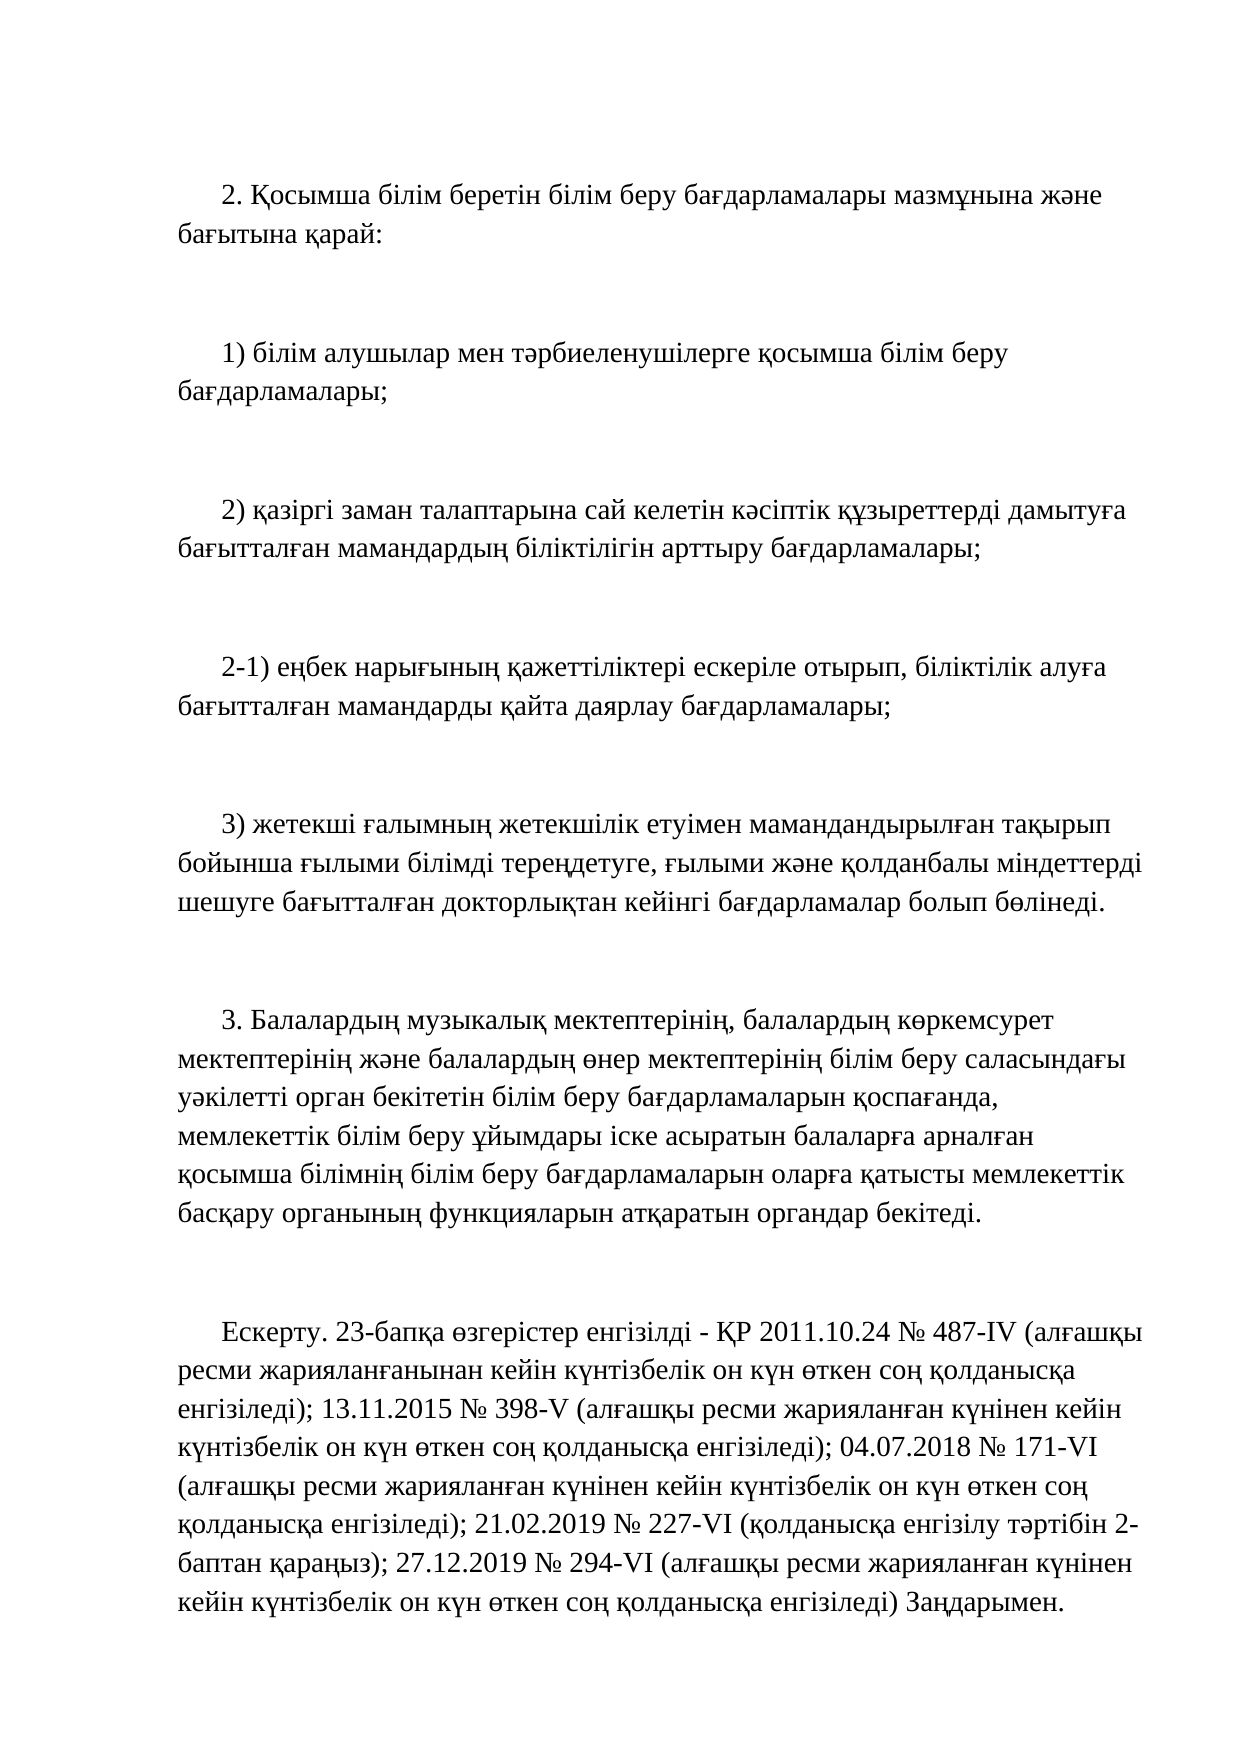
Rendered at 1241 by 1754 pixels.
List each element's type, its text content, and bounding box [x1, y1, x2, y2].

text 2) қазіргі заман талаптарына сай келетін кәсіптік құзыреттерді дамытуға бағытталған мамандардың біліктілігін арттыру бағдарламалары; [177, 492, 1152, 564]
text 2-1) еңбек нарығының қажеттіліктері ескеріле отырып, біліктілік алуға бағытталған мамандарды қайта даярлау бағдарламалары; [177, 649, 1152, 721]
text 3. Балалардың музыкалық мектептерінің, балалардың көркемсурет мектептерінің және балалардың өнер мектептерінің білім беру саласындағы уәкілетті орган бекітетін білім беру бағдарламаларын қоспағанда, мемлекеттік білім беру ұйымдары іске асыратын балаларға арналған қосымша білімнің білім беру бағдарламаларын оларға қатысты мемлекеттік басқару органының функцияларын атқаратын органдар бекітеді. [177, 1002, 1152, 1229]
text 1) білім алушылар мен тәрбиеленушілерге қосымша білім беру бағдарламалары; [177, 335, 1152, 407]
text 3) жетекші ғалымның жетекшілік етуімен мамандандырылған тақырып бойынша ғылыми білімді тереңдетуге, ғылыми және қолданбалы міндеттерді шешуге бағытталған докторлықтан кейінгі бағдарламалар болып бөлінеді. [177, 807, 1152, 917]
text Ескерту. 23-бапқа өзгерістер енгізілді - ҚР 2011.10.24 № 487-ІV (алғашқы ресми жарияланғанынан кейін күнтiзбелiк он күн өткен соң қолданысқа енгiзiледi); 13.11.2015 № 398-V (алғашқы ресми жарияланған күнінен кейін күнтізбелік он күн өткен соң қолданысқа енгізіледі); 04.07.2018 № 171-VІ (алғашқы ресми жарияланған күнінен кейін күнтізбелік он күн өткен соң қолданысқа енгізіледі); 21.02.2019 № 227-VI (қолданысқа енгізілу тәртібін 2-баптан қараңыз); 27.12.2019 № 294-VІ (алғашқы ресми жарияланған күнінен кейін күнтізбелік он күн өткен соң қолданысқа енгізіледі) Заңдарымен. [177, 1314, 1152, 1617]
text 2. Қосымша білім беретін білім беру бағдарламалары мазмұнына және бағытына қарай: [177, 177, 1152, 249]
